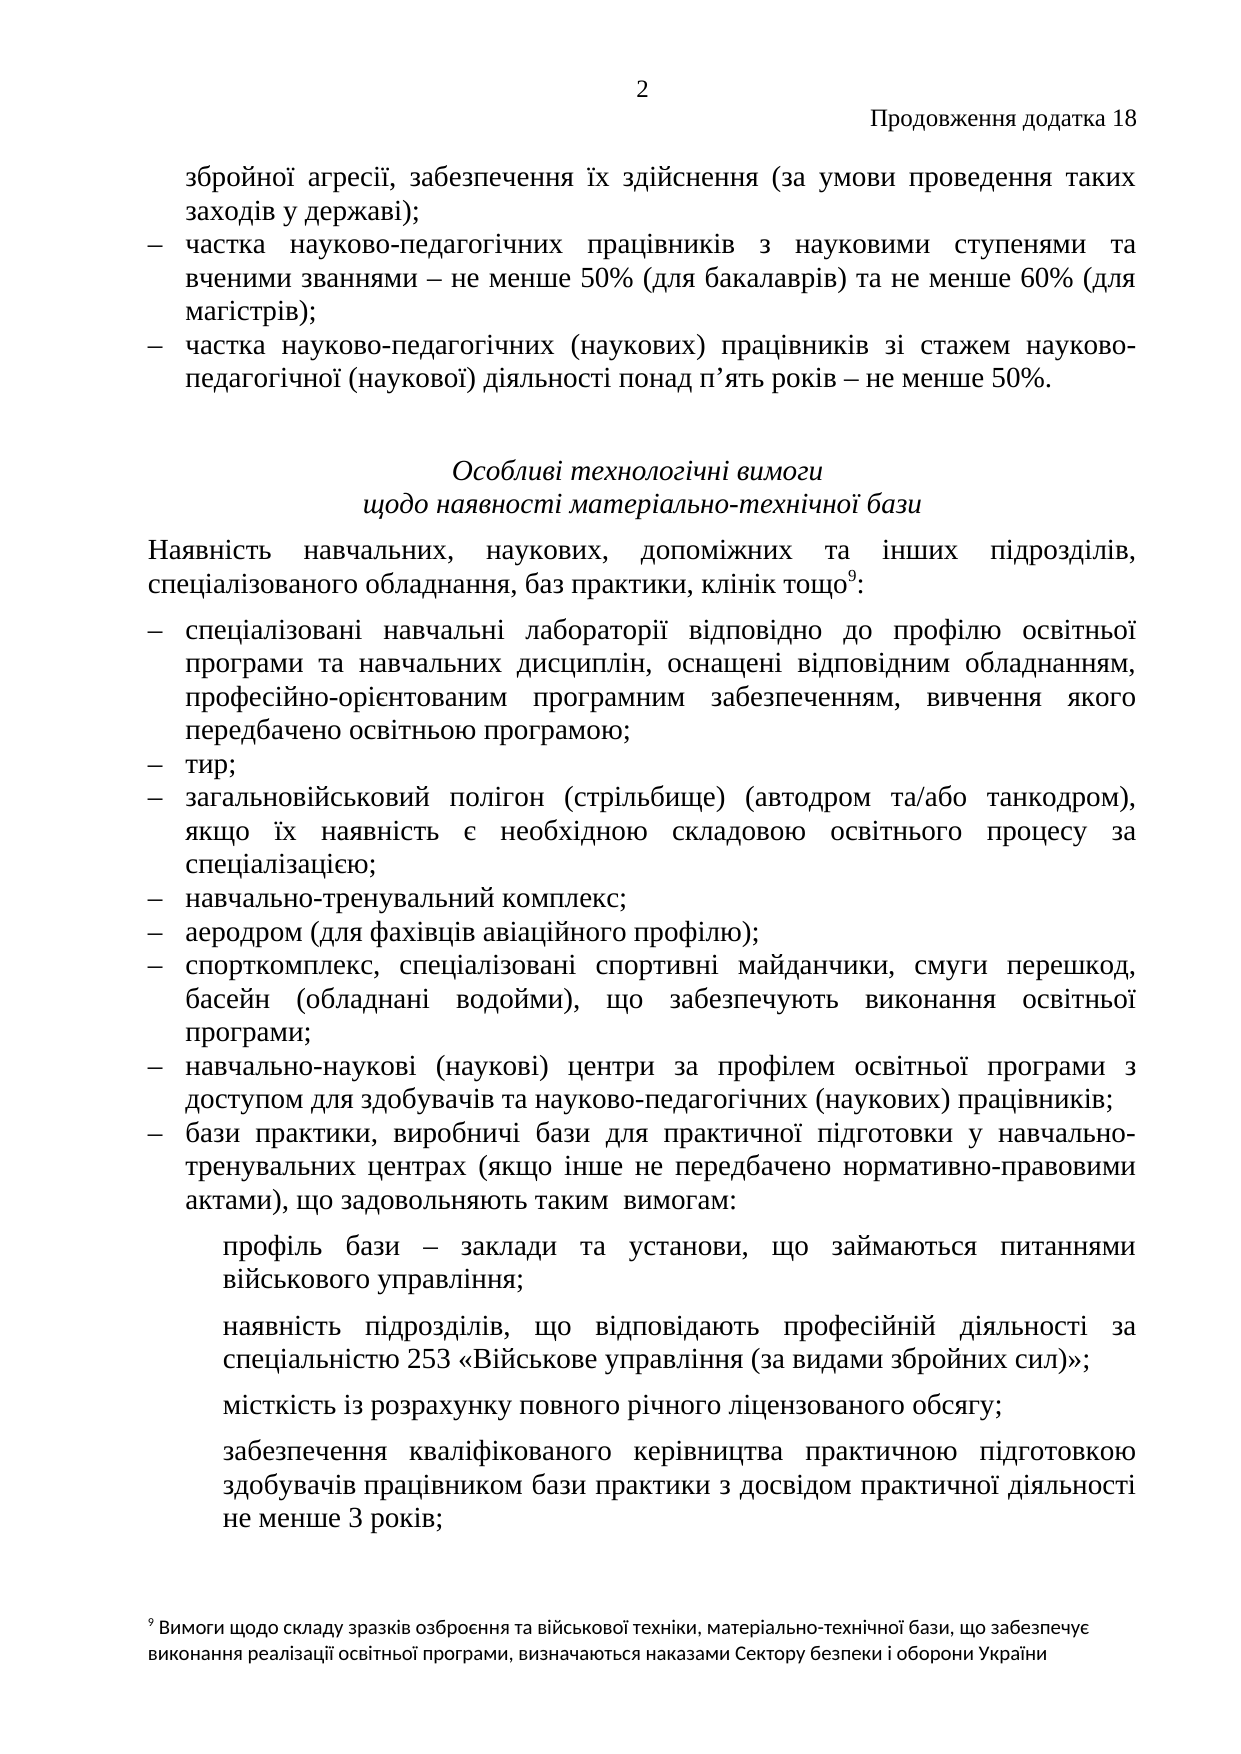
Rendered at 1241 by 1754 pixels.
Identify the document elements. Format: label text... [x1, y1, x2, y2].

text Наявність навчальних, наукових, допоміжних та інших підрозділів, спеціалізованого обладнання, баз практики, клінік тощо: [148, 532, 1137, 599]
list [148, 159, 1137, 226]
list загальновійськовий полігон (стрільбище) (автодром та/або танкодром), якщо їх наявність є необхідною складовою освітнього процесу за спеціалізацією; [148, 779, 1137, 880]
list частка науково-педагогічних (наукових) працівників зі стажем науково-педагогічної (наукової) діяльності понад п’ять років – не менше 50%. [148, 327, 1137, 394]
text наявність підрозділів, що відповідають професійній діяльності за спеціальністю 253 «Військове управління (за видами збройних сил)»; [223, 1308, 1137, 1375]
list спорткомплекс, спеціалізовані спортивні майданчики, смуги перешкод, басейн (обладнані водойми), що забезпечують виконання освітньої програми; [148, 947, 1137, 1048]
list навчально-тренувальний комплекс; [148, 880, 1137, 914]
list частка науково-педагогічних працівників з науковими ступенями та вченими званнями – не менше 50% (для бакалаврів) та не менше 60% (для магістрів); [148, 226, 1137, 327]
text забезпечення кваліфікованого керівництва практичною підготовкою здобувачів працівником бази практики з досвідом практичної діяльності не менше 3 років; [223, 1433, 1137, 1534]
text місткість із розрахунку повного річного ліцензованого обсягу; [223, 1387, 1137, 1421]
list тир; [148, 746, 1137, 779]
text профіль бази – заклади та установи, що займаються питаннями військового управління; [223, 1228, 1137, 1295]
list спеціалізовані навчальні лабораторії відповідно до профілю освітньої програми та навчальних дисциплін, оснащені відповідним обладнанням, професійно-орієнтованим програмним забезпеченням, вивчення якого передбачено освітньою програмою; [148, 612, 1137, 746]
list навчально-наукові (наукові) центри за профілем освітньої програми з доступом для здобувачів та науково-педагогічних (наукових) працівників; [148, 1048, 1137, 1115]
text Особливі технологічні вимоги щодо наявності матеріально-технічної бази [148, 453, 1137, 520]
list бази практики, виробничі бази для практичної підготовки у навчально-тренувальних центрах (якщо інше не передбачено нормативно-правовими актами), що задовольняють таким вимогам: [148, 1115, 1137, 1216]
list аеродром (для фахівців авіаційного профілю); [148, 914, 1137, 947]
